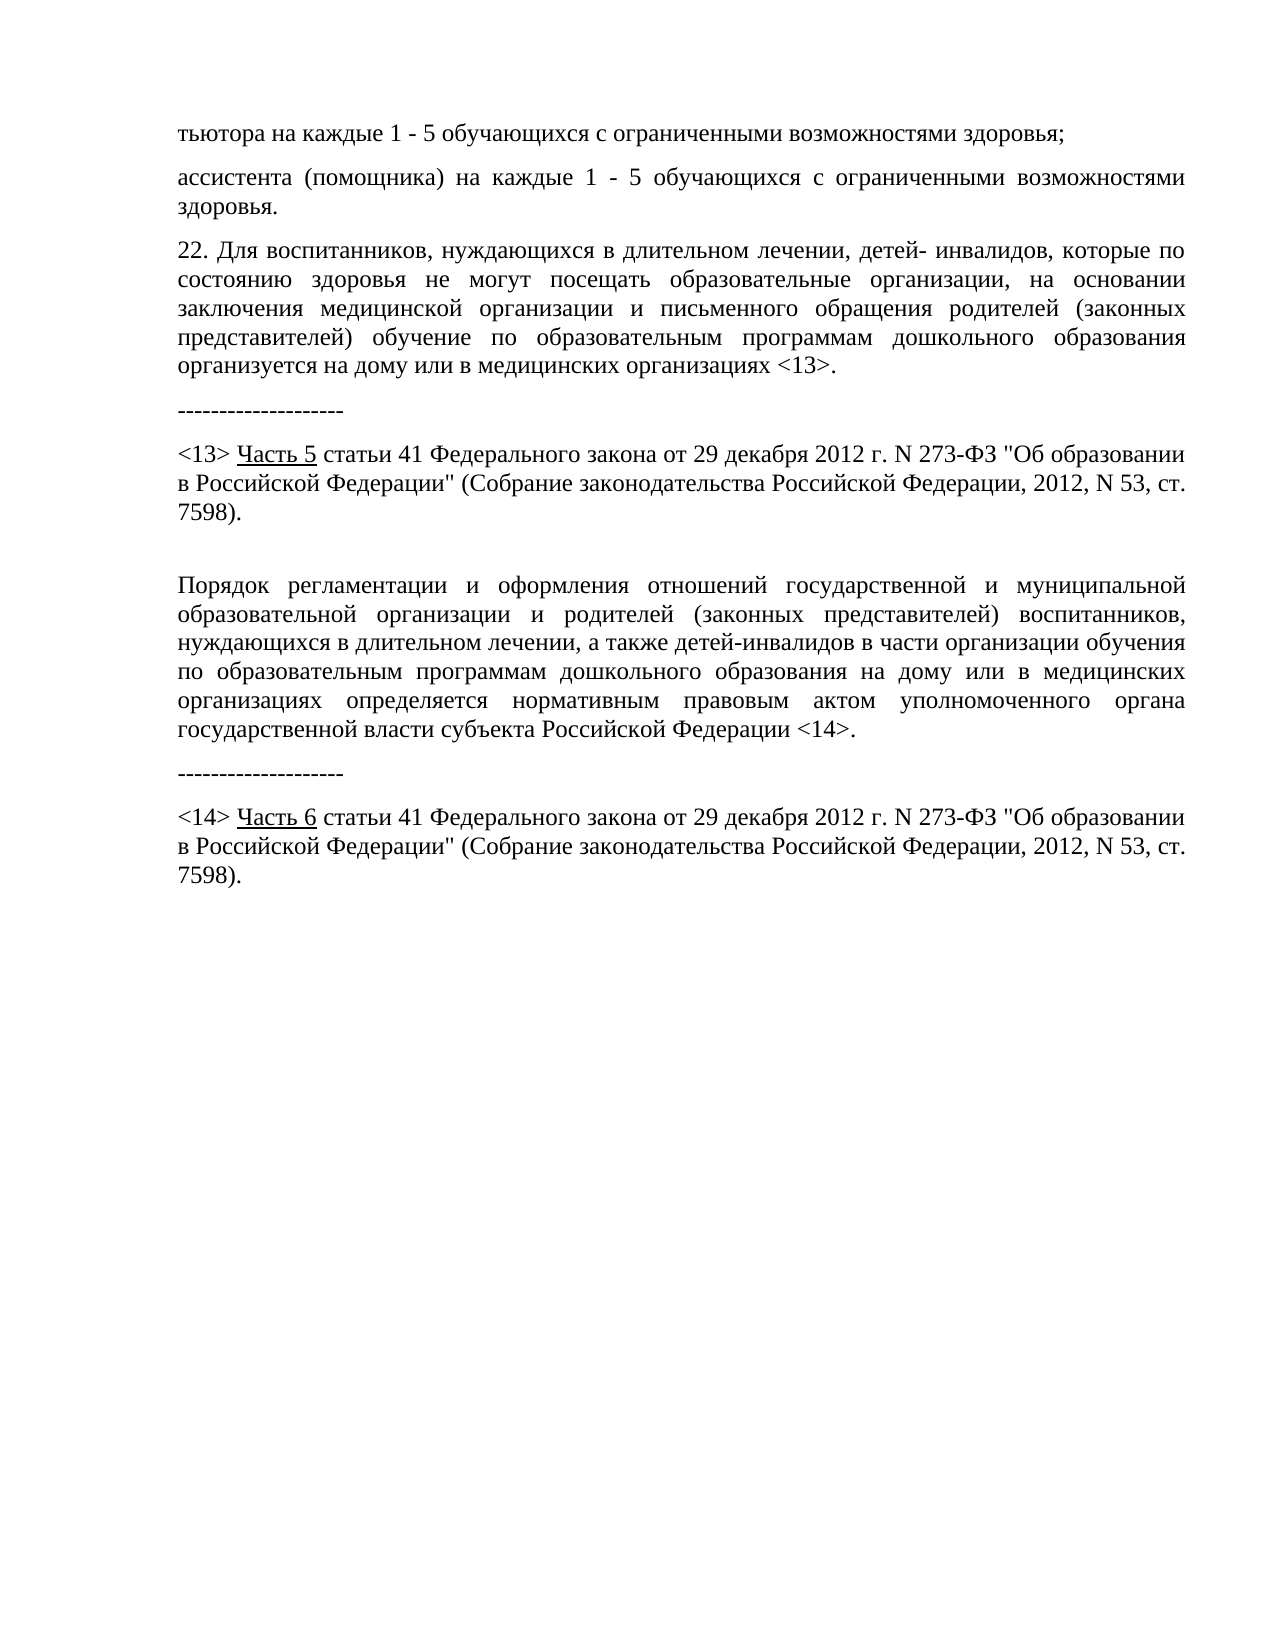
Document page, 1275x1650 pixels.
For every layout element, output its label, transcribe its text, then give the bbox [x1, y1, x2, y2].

text <14> Часть 6 статьи 41 Федерального закона от 29 декабря 2012 г. N 273-ФЗ "Об образовании в Российской Федерации" (Собрание законодательства Российской Федерации, 2012, N 53, ст. 7598). [177, 802, 1186, 889]
text Порядок регламентации и оформления отношений государственной и муниципальной образовательной организации и родителей (законных представителей) воспитанников, нуждающихся в длительном лечении, а также детей-инвалидов в части организации обучения по образовательным программам дошкольного образования на дому или в медицинских организациях определяется нормативным правовым актом уполномоченного органа государственной власти субъекта Российской Федерации <14>. [177, 570, 1186, 742]
text тьютора на каждые 1 - 5 обучающихся с ограниченными возможностями здоровья; [177, 118, 1186, 147]
text -------------------- [177, 758, 1186, 787]
text -------------------- [177, 395, 1186, 424]
text ассистента (помощника) на каждые 1 - 5 обучающихся с ограниченными возможностями здоровья. [177, 162, 1186, 220]
text 22. Для воспитанников, нуждающихся в длительном лечении, детей- инвалидов, которые по состоянию здоровья не могут посещать образовательные организации, на основании заключения медицинской организации и письменного обращения родителей (законных представителей) обучение по образовательным программам дошкольного образования организуется на дому или в медицинских организациях <13>. [177, 236, 1186, 379]
text <13> Часть 5 статьи 41 Федерального закона от 29 декабря 2012 г. N 273-ФЗ "Об образовании в Российской Федерации" (Собрание законодательства Российской Федерации, 2012, N 53, ст. 7598). [177, 439, 1186, 526]
